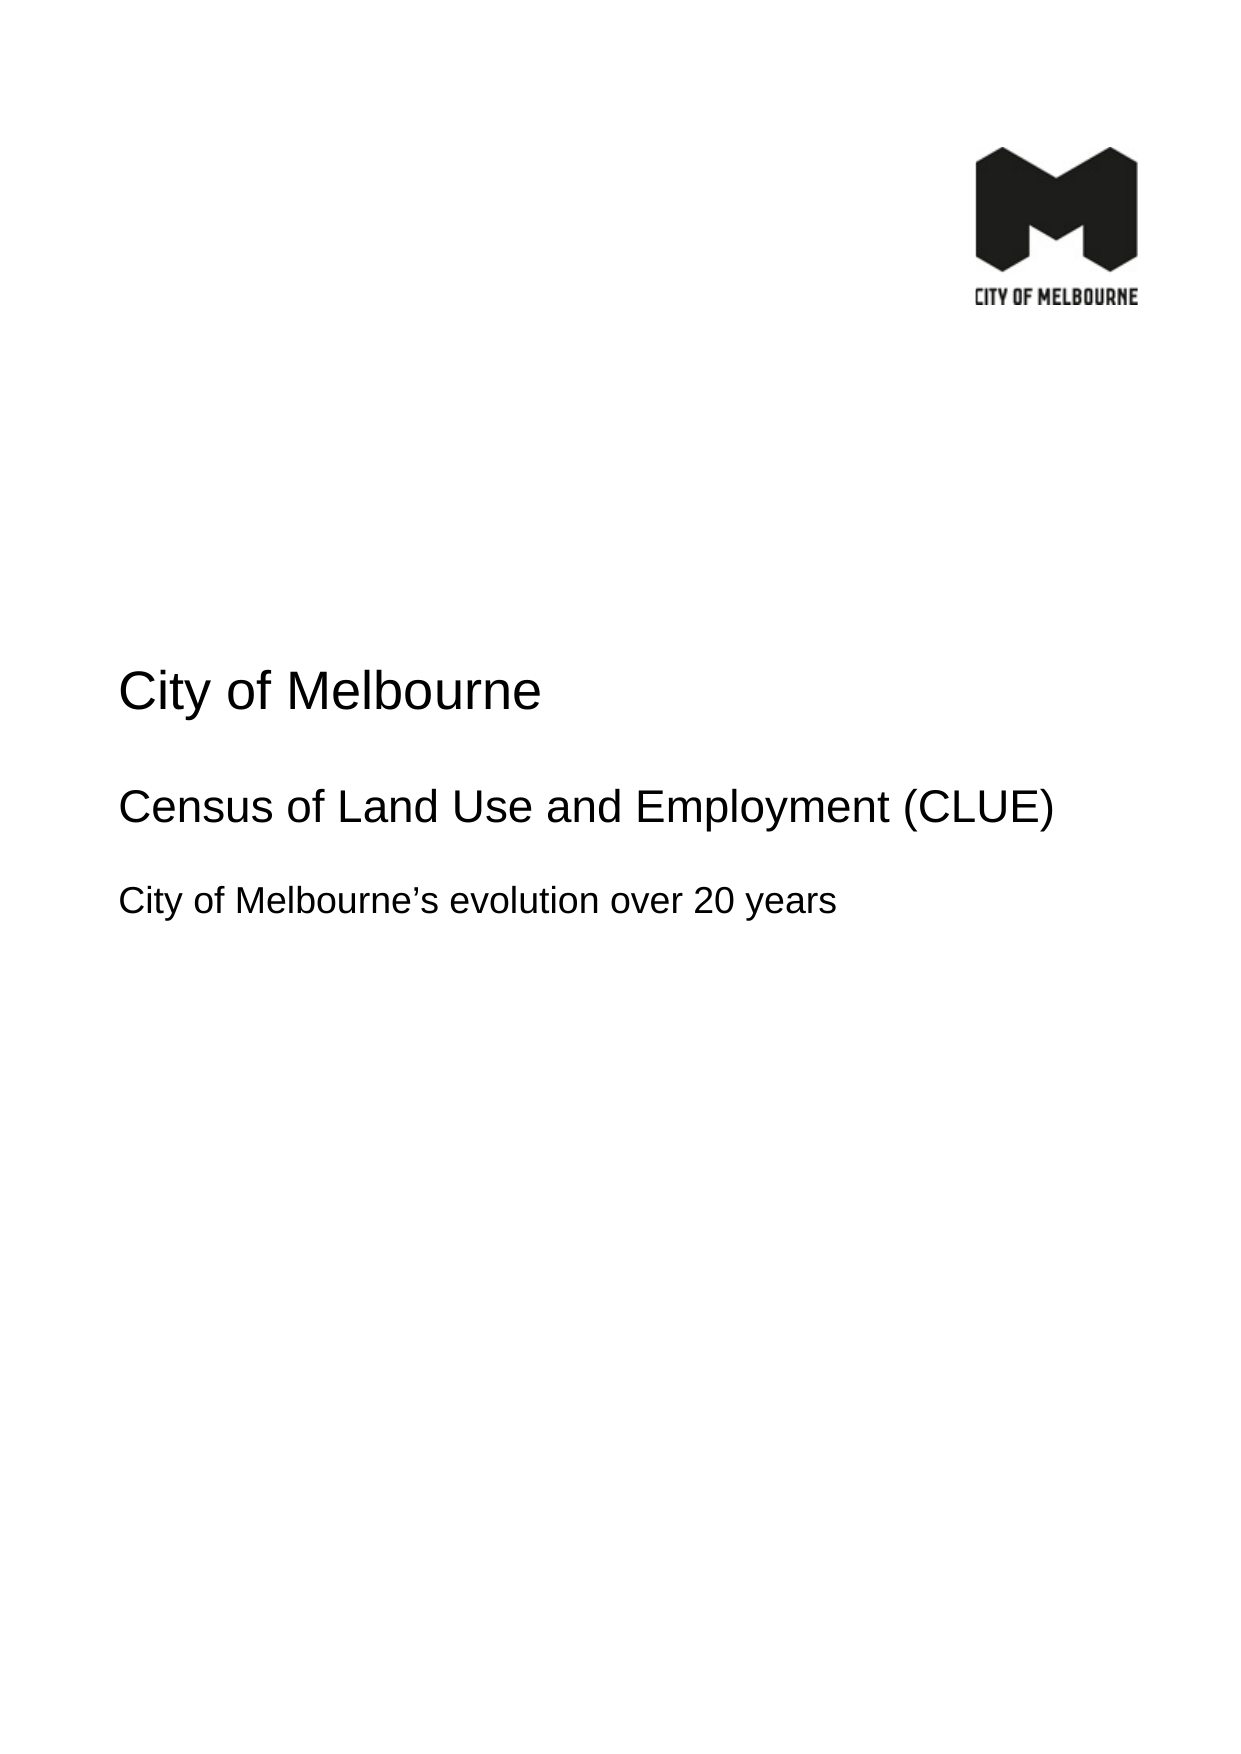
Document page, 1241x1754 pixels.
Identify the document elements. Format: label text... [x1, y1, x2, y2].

picture [975, 147, 1138, 305]
subtitle City of Melbourne’s evolution over 20 years [118, 878, 1137, 921]
subtitle Census of Land Use and Employment (CLUE) [118, 780, 1137, 833]
title City of Melbourne [118, 658, 1137, 721]
